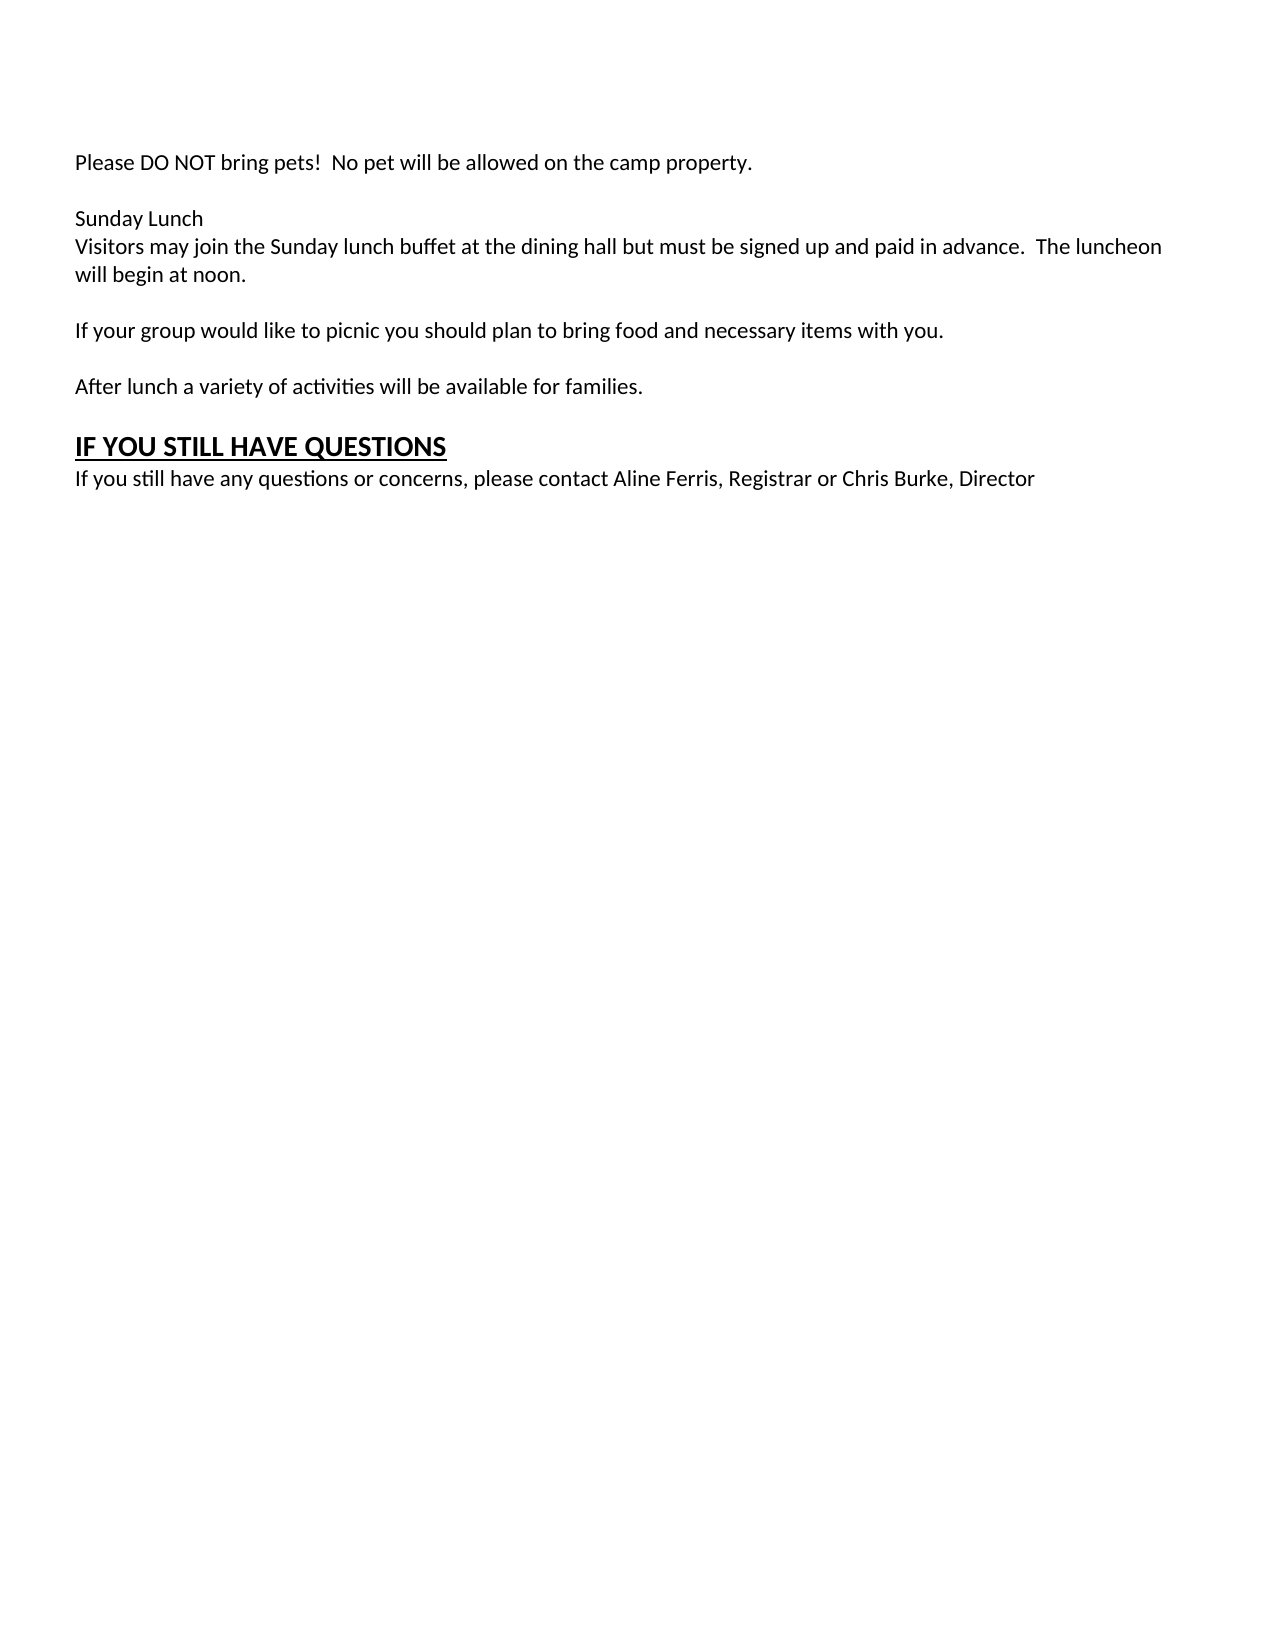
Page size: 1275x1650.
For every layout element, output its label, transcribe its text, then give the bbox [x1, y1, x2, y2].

text Visitors may join the Sunday lunch buffet at the dining hall but must be signed up and paid in advance. The luncheon will begin at noon. [75, 232, 1200, 288]
text Sunday Lunch [75, 204, 1200, 232]
text If you still have any questions or concerns, please contact Aline Ferris, Registrar or Chris Burke, Director [75, 464, 1200, 492]
text IF YOU STILL HAVE QUESTIONS [75, 428, 1200, 464]
text After lunch a variety of activities will be available for families. [75, 372, 1200, 400]
text Please DO NOT bring pets! No pet will be allowed on the camp property. [75, 148, 1200, 176]
text If your group would like to picnic you should plan to bring food and necessary items with you. [75, 316, 1200, 344]
